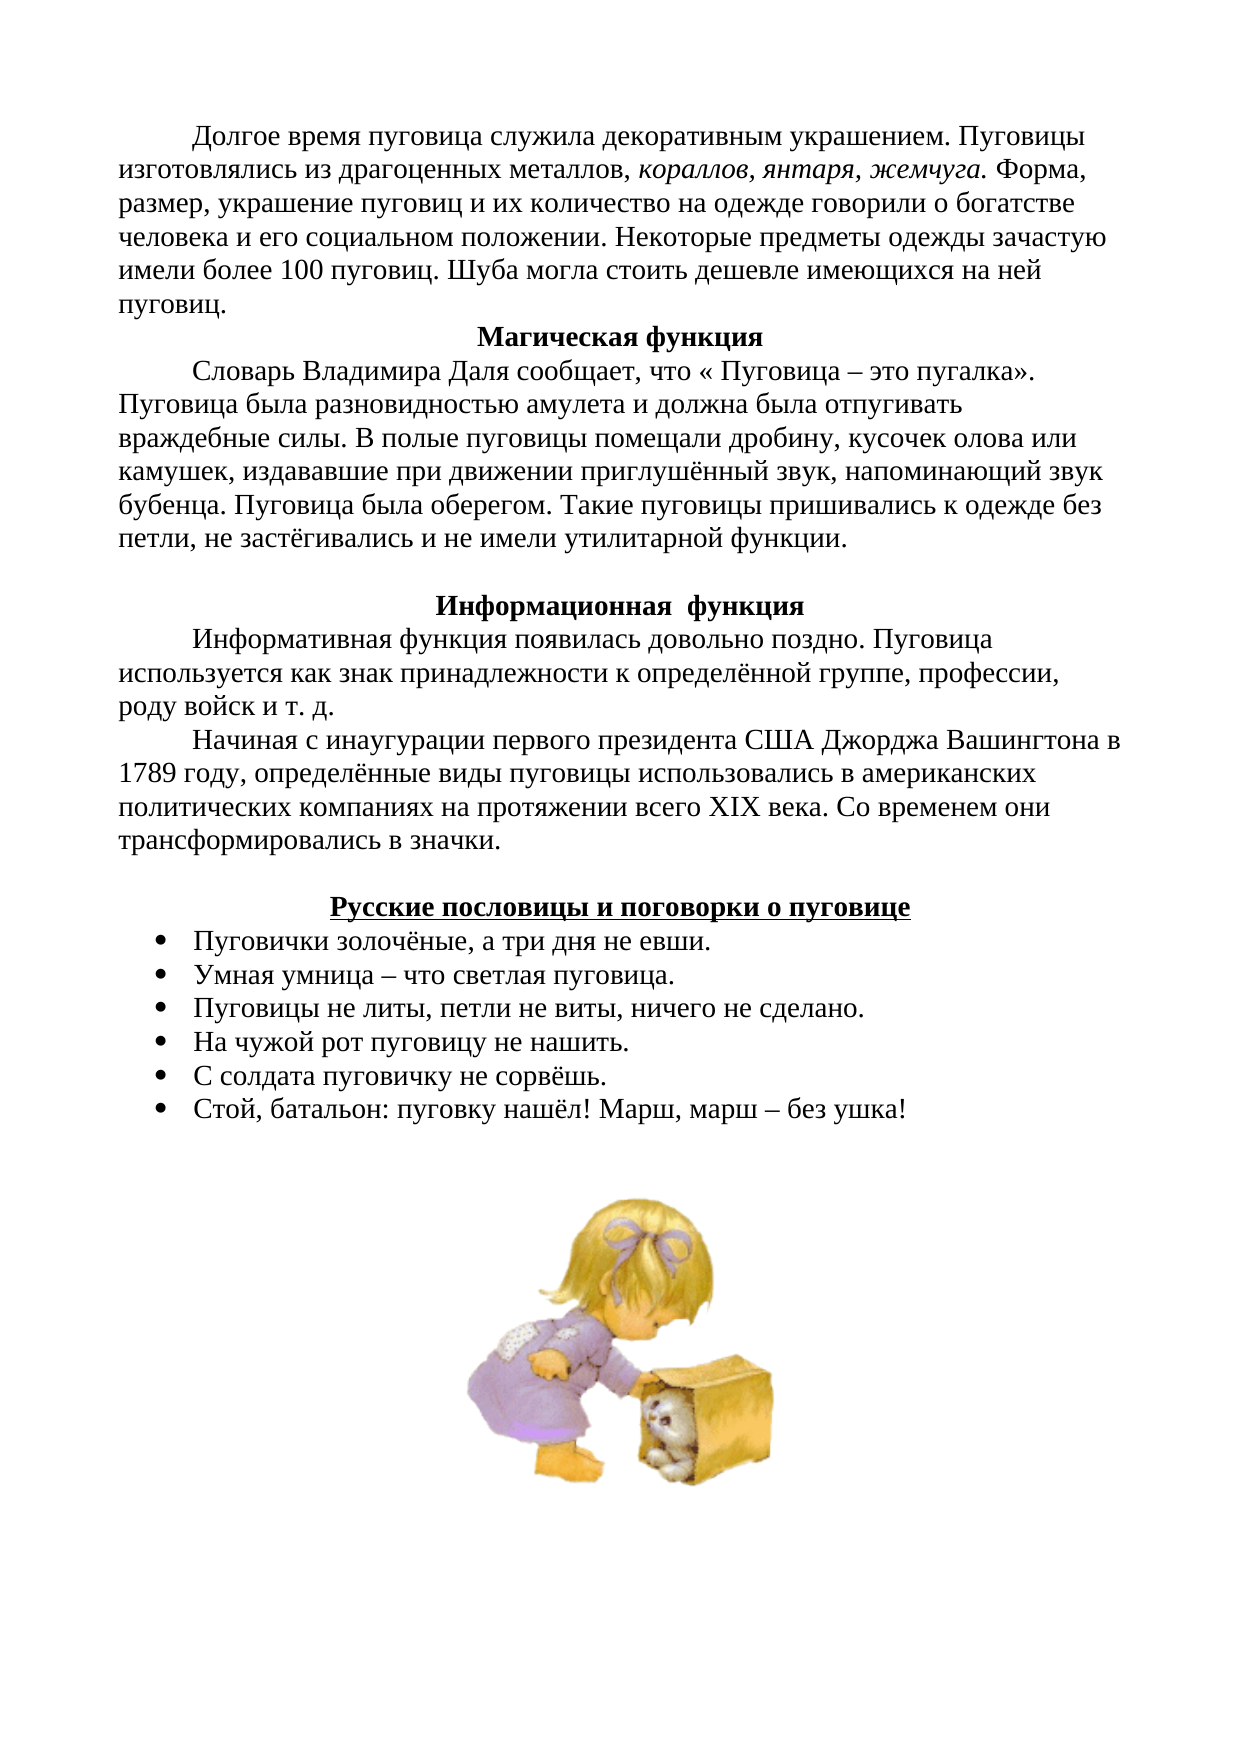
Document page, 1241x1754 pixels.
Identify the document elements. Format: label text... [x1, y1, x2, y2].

text Словарь Владимира Даля сообщает, что « Пуговица – это пугалка». [118, 353, 1122, 386]
picture [456, 1192, 785, 1500]
list Умная умница – что светлая пуговица. [156, 957, 1122, 990]
text Долгое время пуговица служила декоративным украшением. Пуговицы изготовлялись из драгоценных металлов, кораллов, янтаря, жемчуга. Форма, размер, украшение пуговиц и их количество на одежде говорили о богатстве человека и его социальном положении. Некоторые предметы одежды зачастую имели более 100 пуговиц. Шуба могла стоить дешевле имеющихся на ней пуговиц. [118, 118, 1122, 319]
list С солдата пуговичку не сорвёшь. [156, 1058, 1122, 1091]
list Пуговички золочёные, а три дня не евши. [156, 923, 1122, 957]
text Информативная функция появилась довольно поздно. Пуговица используется как знак принадлежности к определённой группе, профессии, роду войск и т. д. [118, 621, 1122, 722]
text Начиная с инаугурации первого президента США Джорджа Вашингтона в 1789 году, определённые виды пуговицы использовались в американских политических компаниях на протяжении всего ХIХ века. Со временем они трансформировались в значки. [118, 722, 1122, 856]
text Магическая функция [118, 319, 1122, 353]
text Русские пословицы и поговорки о пуговице [118, 889, 1122, 923]
list Пуговицы не литы, петли не виты, ничего не сделано. [156, 990, 1122, 1024]
text Информационная функция [118, 588, 1122, 621]
list Стой, батальон: пуговку нашёл! Марш, марш – без ушка! [156, 1091, 1122, 1125]
text Пуговица была разновидностью амулета и должна была отпугивать враждебные силы. В полые пуговицы помещали дробину, кусочек олова или камушек, издававшие при движении приглушённый звук, напоминающий звук бубенца. Пуговица была оберегом. Такие пуговицы пришивались к одежде без петли, не застёгивались и не имели утилитарной функции. [118, 386, 1122, 554]
list На чужой рот пуговицу не нашить. [156, 1024, 1122, 1058]
